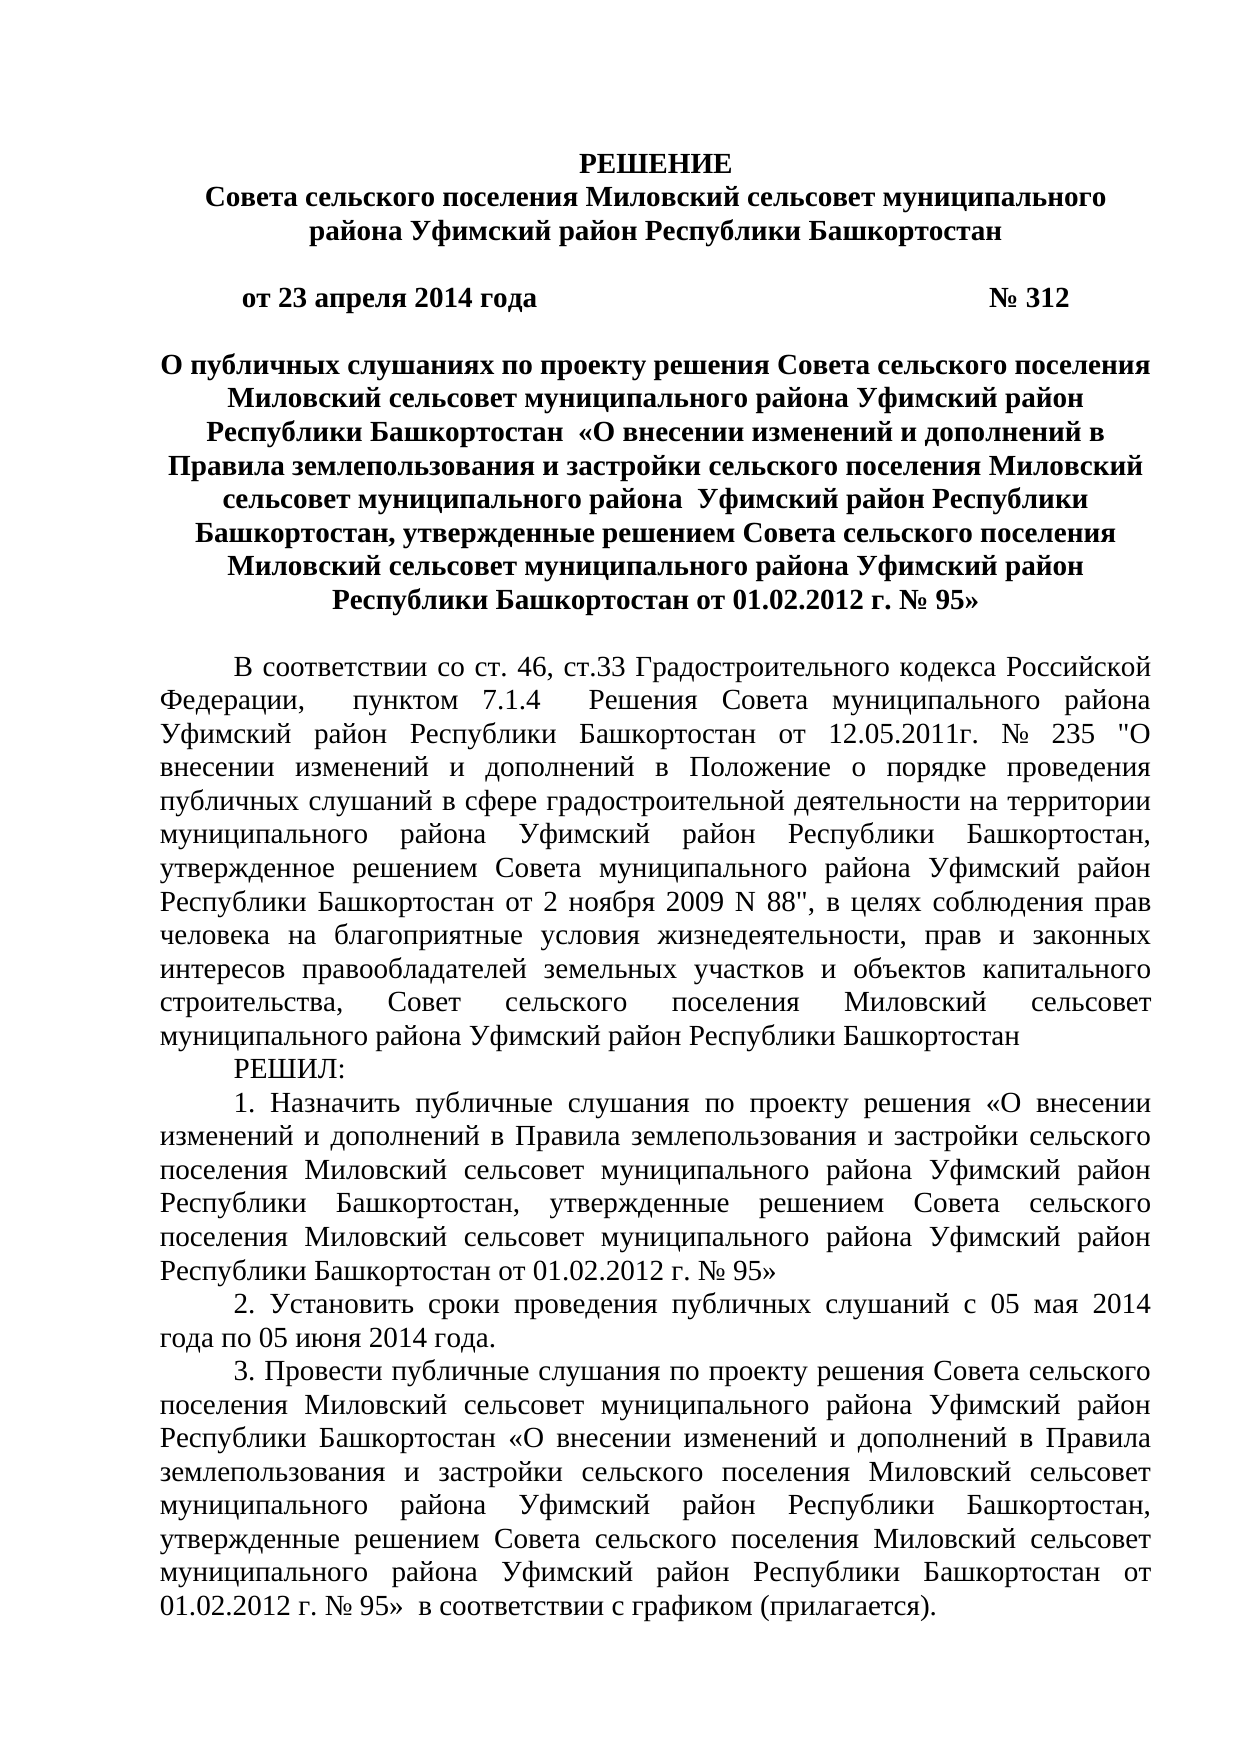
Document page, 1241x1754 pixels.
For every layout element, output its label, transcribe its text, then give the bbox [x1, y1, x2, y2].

text 2. Установить сроки проведения публичных слушаний с 05 мая 2014 года по 05 июня 2014 года. [159, 1286, 1152, 1353]
text О публичных слушаниях по проекту решения Совета сельского поселения Миловский сельсовет муниципального района Уфимский район Республики Башкортостан «О внесении изменений и дополнений в Правила землепользования и застройки сельского поселения Миловский сельсовет муниципального района Уфимский район Республики Башкортостан, утвержденные решением Совета сельского поселения Миловский сельсовет муниципального района Уфимский район Республики Башкортостан от 01.02.2012 г. № 95» [159, 347, 1152, 615]
text Совета сельского поселения Миловский сельсовет муниципального района Уфимский район Республики Башкортостан [159, 179, 1152, 246]
text 1. Назначить публичные слушания по проекту решения «О внесении изменений и дополнений в Правила землепользования и застройки сельского поселения Миловский сельсовет муниципального района Уфимский район Республики Башкортостан, утвержденные решением Совета сельского поселения Миловский сельсовет муниципального района Уфимский район Республики Башкортостан от 01.02.2012 г. № 95» [159, 1085, 1152, 1286]
text РЕШИЛ: [159, 1051, 1152, 1085]
text от 23 апреля 2014 года № 312 [159, 280, 1152, 313]
text 3. Провести публичные слушания по проекту решения Совета сельского поселения Миловский сельсовет муниципального района Уфимский район Республики Башкортостан «О внесении изменений и дополнений в Правила землепользования и застройки сельского поселения Миловский сельсовет муниципального района Уфимский район Республики Башкортостан, утвержденные решением Совета сельского поселения Миловский сельсовет муниципального района Уфимский район Республики Башкортостан от 01.02.2012 г. № 95» в соответствии с графиком (прилагается). [159, 1353, 1152, 1622]
text В соответствии со ст. 46, ст.33 Градостроительного кодекса Российской Федерации, пунктом 7.1.4 Решения Совета муниципального района Уфимский район Республики Башкортостан от 12.05.2011г. № 235 "О внесении изменений и дополнений в Положение о порядке проведения публичных слушаний в сфере градостроительной деятельности на территории муниципального района Уфимский район Республики Башкортостан, утвержденное решением Совета муниципального района Уфимский район Республики Башкортостан от 2 ноября 2009 N 88", в целях соблюдения прав человека на благоприятные условия жизнедеятельности, прав и законных интересов правообладателей земельных участков и объектов капитального строительства, Совет сельского поселения Миловский сельсовет муниципального района Уфимский район Республики Башкортостан [159, 649, 1152, 1051]
text РЕШЕНИЕ [159, 146, 1152, 179]
